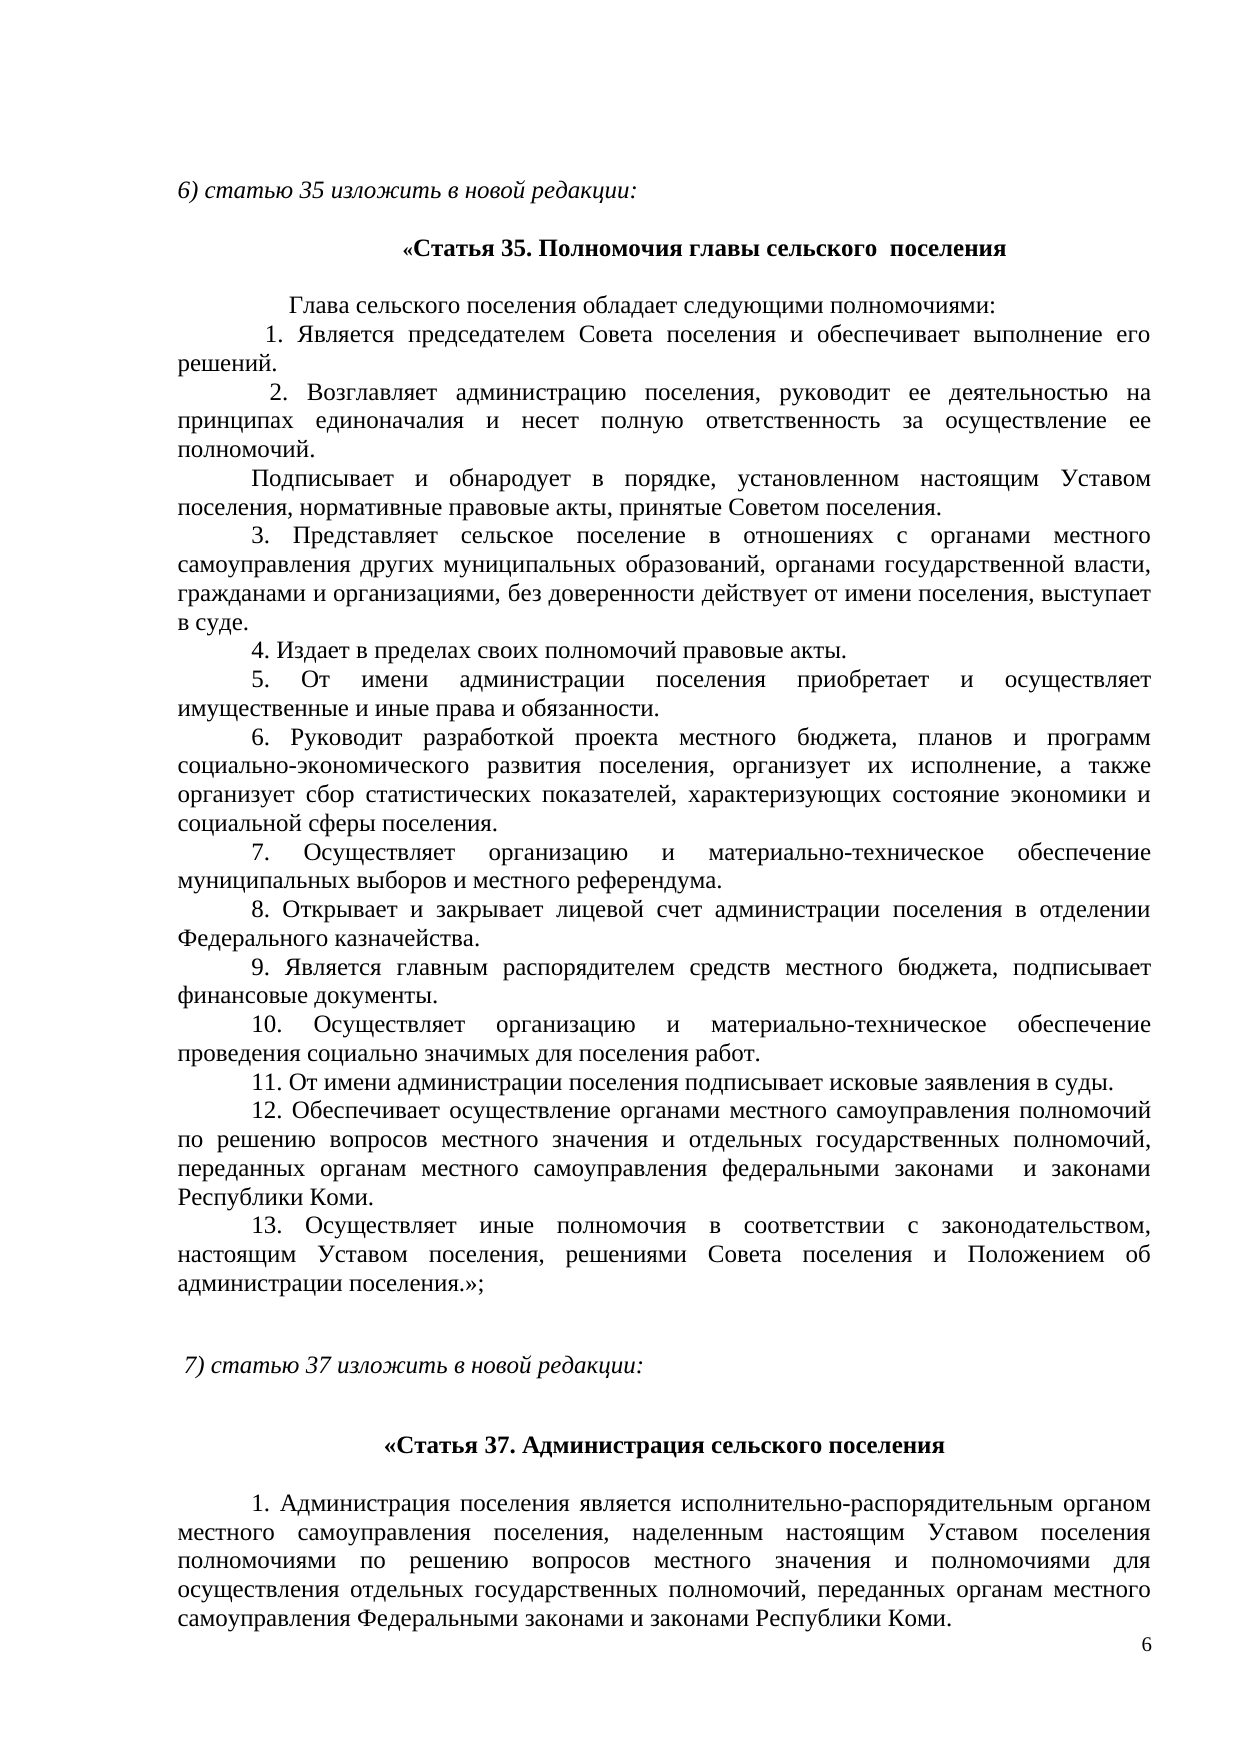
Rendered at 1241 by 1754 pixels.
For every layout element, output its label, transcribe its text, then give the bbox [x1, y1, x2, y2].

text 7. Осуществляет организацию и материально-техническое обеспечение муниципальных выборов и местного референдума. [177, 837, 1152, 894]
text 11. От имени администрации поселения подписывает исковые заявления в суды. [177, 1067, 1152, 1096]
text 7) статью 37 изложить в новой редакции: [177, 1350, 1152, 1378]
text 8. Открывает и закрывает лицевой счет администрации поселения в отделении Федерального казначейства. [177, 894, 1152, 952]
subtitle 6) статью 35 изложить в новой редакции: [177, 176, 1152, 204]
text 13. Осуществляет иные полномочия в соответствии с законодательством, настоящим Уставом поселения, решениями Совета поселения и Положением об администрации поселения.»; [177, 1211, 1152, 1297]
text 12. Обеспечивает осуществление органами местного самоуправления полномочий по решению вопросов местного значения и отдельных государственных полномочий, переданных органам местного самоуправления федеральными законами и законами Республики Коми. [177, 1096, 1152, 1211]
text 5. От имени администрации поселения приобретает и осуществляет имущественные и иные права и обязанности. [177, 664, 1152, 722]
text 2. Возглавляет администрацию поселения, руководит ее деятельностью на принципах единоначалия и несет полную ответственность за осуществление ее полномочий. [177, 377, 1152, 463]
text 10. Осуществляет организацию и материально-техническое обеспечение проведения социально значимых для поселения работ. [177, 1009, 1152, 1067]
text 9. Является главным распорядителем средств местного бюджета, подписывает финансовые документы. [177, 952, 1152, 1009]
text «Статья 35. Полномочия главы сельского поселения [177, 233, 1152, 262]
text 1. Администрация поселения является исполнительно-распорядительным органом местного самоуправления поселения, наделенным настоящим Уставом поселения полномочиями по решению вопросов местного значения и полномочиями для осуществления отдельных государственных полномочий, переданных органам местного самоуправления Федеральными законами и законами Республики Коми. [177, 1488, 1152, 1632]
text 4. Издает в пределах своих полномочий правовые акты. [177, 636, 1152, 664]
text 1. Является председателем Совета поселения и обеспечивает выполнение его решений. [177, 319, 1152, 377]
text Подписывает и обнародует в порядке, установленном настоящим Уставом поселения, нормативные правовые акты, принятые Советом поселения. [177, 463, 1152, 521]
text Глава сельского поселения обладает следующими полномочиями: [177, 291, 1152, 319]
text «Статья 37. Администрация сельского поселения [177, 1431, 1152, 1459]
text 3. Представляет сельское поселение в отношениях с органами местного самоуправления других муниципальных образований, органами государственной власти, гражданами и организациями, без доверенности действует от имени поселения, выступает в суде. [177, 521, 1152, 636]
text 6. Руководит разработкой проекта местного бюджета, планов и программ социально-экономического развития поселения, организует их исполнение, а также организует сбор статистических показателей, характеризующих состояние экономики и социальной сферы поселения. [177, 722, 1152, 837]
